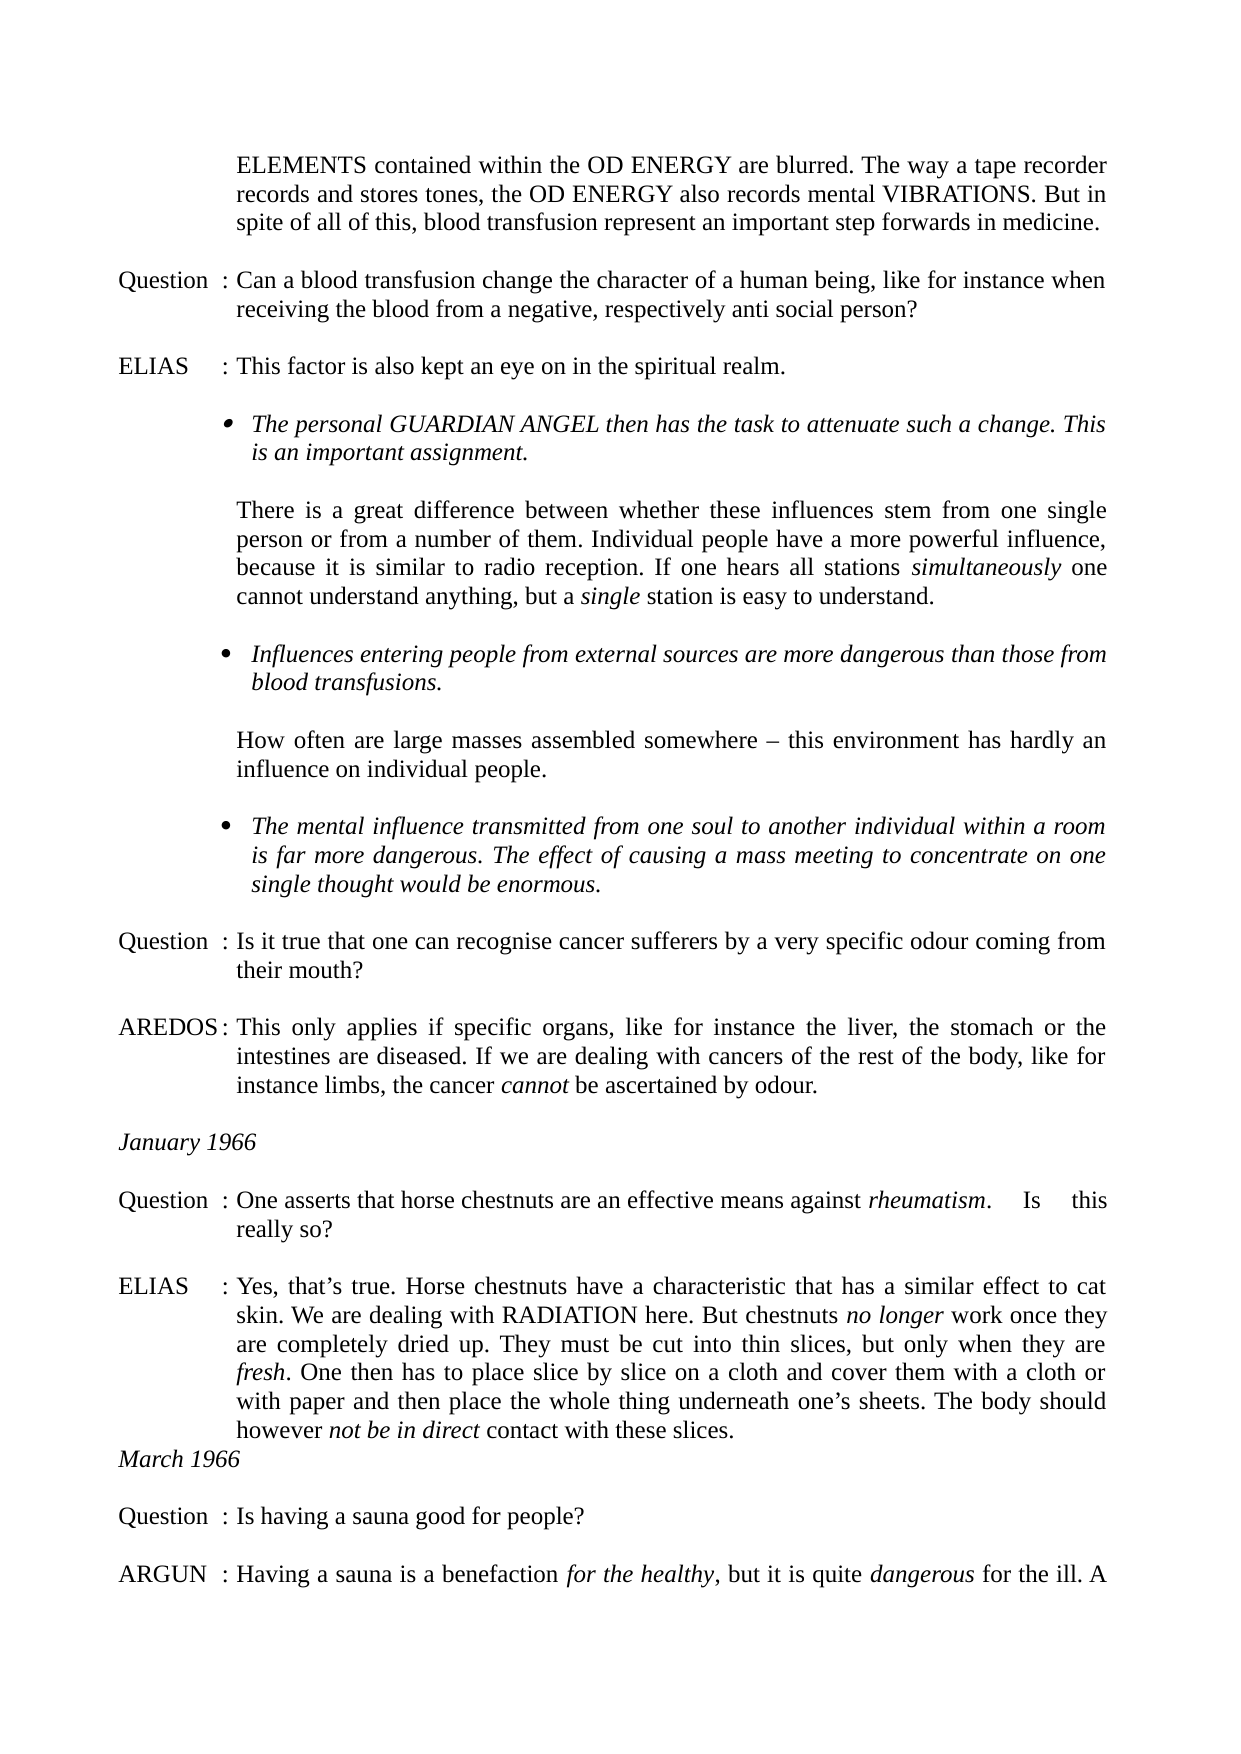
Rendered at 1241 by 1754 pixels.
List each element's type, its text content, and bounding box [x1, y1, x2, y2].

text Question : One asserts that horse chestnuts are an effective means against rheumatism. Is this really so? [118, 1185, 1107, 1242]
text January 1966 [118, 1127, 1107, 1156]
text There is a great difference between whether these influences stem from one single person or from a number of them. Individual people have a more powerful influence, because it is similar to radio reception. If one hears all stations simultaneously one cannot understand anything, but a single station is easy to understand. [118, 495, 1107, 610]
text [118, 1559, 1107, 1587]
text ELIAS : This factor is also kept an eye on in the spiritual realm. [118, 351, 1107, 380]
list Influences entering people from external sources are more dangerous than those from blood transfusions. [222, 639, 1107, 696]
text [118, 150, 1107, 236]
list The personal GUARDIAN ANGEL then has the task to attenuate such a change. This is an important assignment. [222, 409, 1107, 466]
text AREDOS : This only applies if specific organs, like for instance the liver, the stomach or the intestines are diseased. If we are dealing with cancers of the rest of the body, like for instance limbs, the cancer cannot be ascertained by odour. [118, 1012, 1107, 1099]
list The mental influence transmitted from one soul to another individual within a room is far more dangerous. The effect of causing a mass meeting to concentrate on one single thought would be enormous. [222, 811, 1107, 897]
text March 1966 [118, 1444, 1107, 1472]
text Question : Is it true that one can recognise cancer sufferers by a very specific odour coming from their mouth? [118, 926, 1107, 984]
text How often are large masses assembled somewhere – this environment has hardly an influence on individual people. [118, 725, 1107, 782]
text Question : Is having a sauna good for people? [118, 1501, 1107, 1530]
text Question : Can a blood transfusion change the character of a human being, like for instance when receiving the blood from a negative, respectively anti social person? [118, 265, 1107, 322]
text ELIAS : Yes, that’s true. Horse chestnuts have a characteristic that has a similar effect to cat skin. We are dealing with RADIATION here. But chestnuts no longer work once they are completely dried up. They must be cut into thin slices, but only when they are fresh. One then has to place slice by slice on a cloth and cover them with a cloth or with paper and then place the whole thing underneath one’s sheets. The body should however not be in direct contact with these slices. [118, 1271, 1107, 1444]
